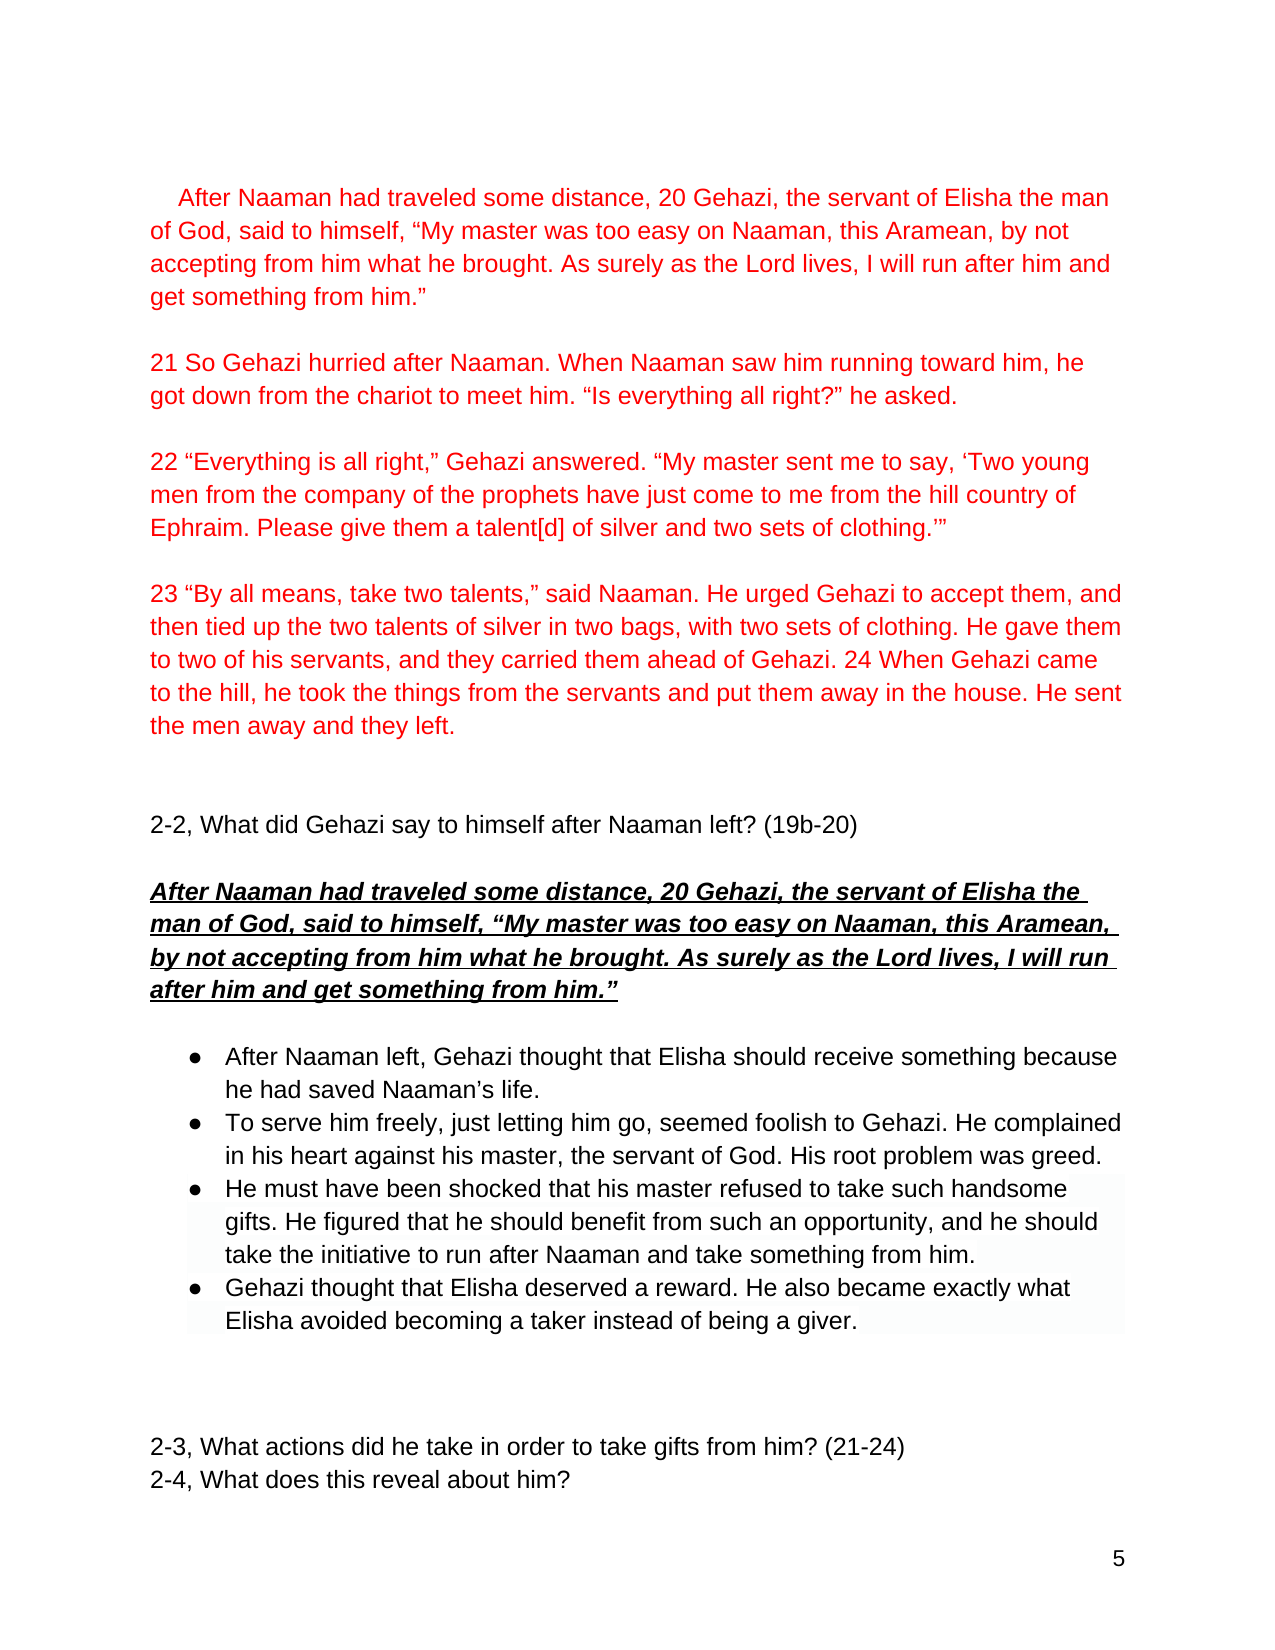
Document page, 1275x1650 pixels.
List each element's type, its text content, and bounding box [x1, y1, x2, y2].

list Gehazi thought that Elisha deserved a reward. He also became exactly what Elisha avoided becoming a taker instead of being a giver. [187, 1273, 1125, 1334]
text 21 So Gehazi hurried after Naaman. When Naaman saw him running toward him, he got down from the chariot to meet him. “Is everything all right?” he asked. [150, 348, 1125, 410]
text 2-2, What did Gehazi say to himself after Naaman left? (19b-20) [150, 810, 1125, 839]
text 2-4, What does this reveal about him? [150, 1465, 1125, 1494]
text After Naaman had traveled some distance, 20 Gehazi, the servant of Elisha the man of God, said to himself, “My master was too easy on Naaman, this Aramean, by not accepting from him what he brought. As surely as the Lord lives, I will run after him and get something from him.” [150, 876, 1125, 1004]
list To serve him freely, just letting him go, seemed foolish to Gehazi. He complained in his heart against his master, the servant of God. His root problem was greed. [187, 1108, 1125, 1169]
list After Naaman left, Gehazi thought that Elisha should receive something because he had saved Naaman’s life. [187, 1042, 1125, 1103]
list He must have been shocked that his master refused to take such handsome gifts. He figured that he should benefit from such an opportunity, and he should take the initiative to run after Naaman and take something from him. [187, 1174, 1125, 1268]
text 22 “Everything is all right,” Gehazi answered. “My master sent me to say, ‘Two young men from the company of the prophets have just come to me from the hill country of Ephraim. Please give them a talent[d] of silver and two sets of clothing.’” [150, 447, 1125, 542]
text 23 “By all means, take two talents,” said Naaman. He urged Gehazi to accept them, and then tied up the two talents of silver in two bags, with two sets of clothing. He gave them to two of his servants, and they carried them ahead of Gehazi. 24 When Gehazi came to the hill, he took the things from the servants and put them away in the house. He sent the men away and they left. [150, 579, 1125, 740]
text 2-3, What actions did he take in order to take gifts from him? (21-24) [150, 1432, 1125, 1461]
text After Naaman had traveled some distance, 20 Gehazi, the servant of Elisha the man of God, said to himself, “My master was too easy on Naaman, this Aramean, by not accepting from him what he brought. As surely as the Lord lives, I will run after him and get something from him.” [150, 183, 1125, 311]
